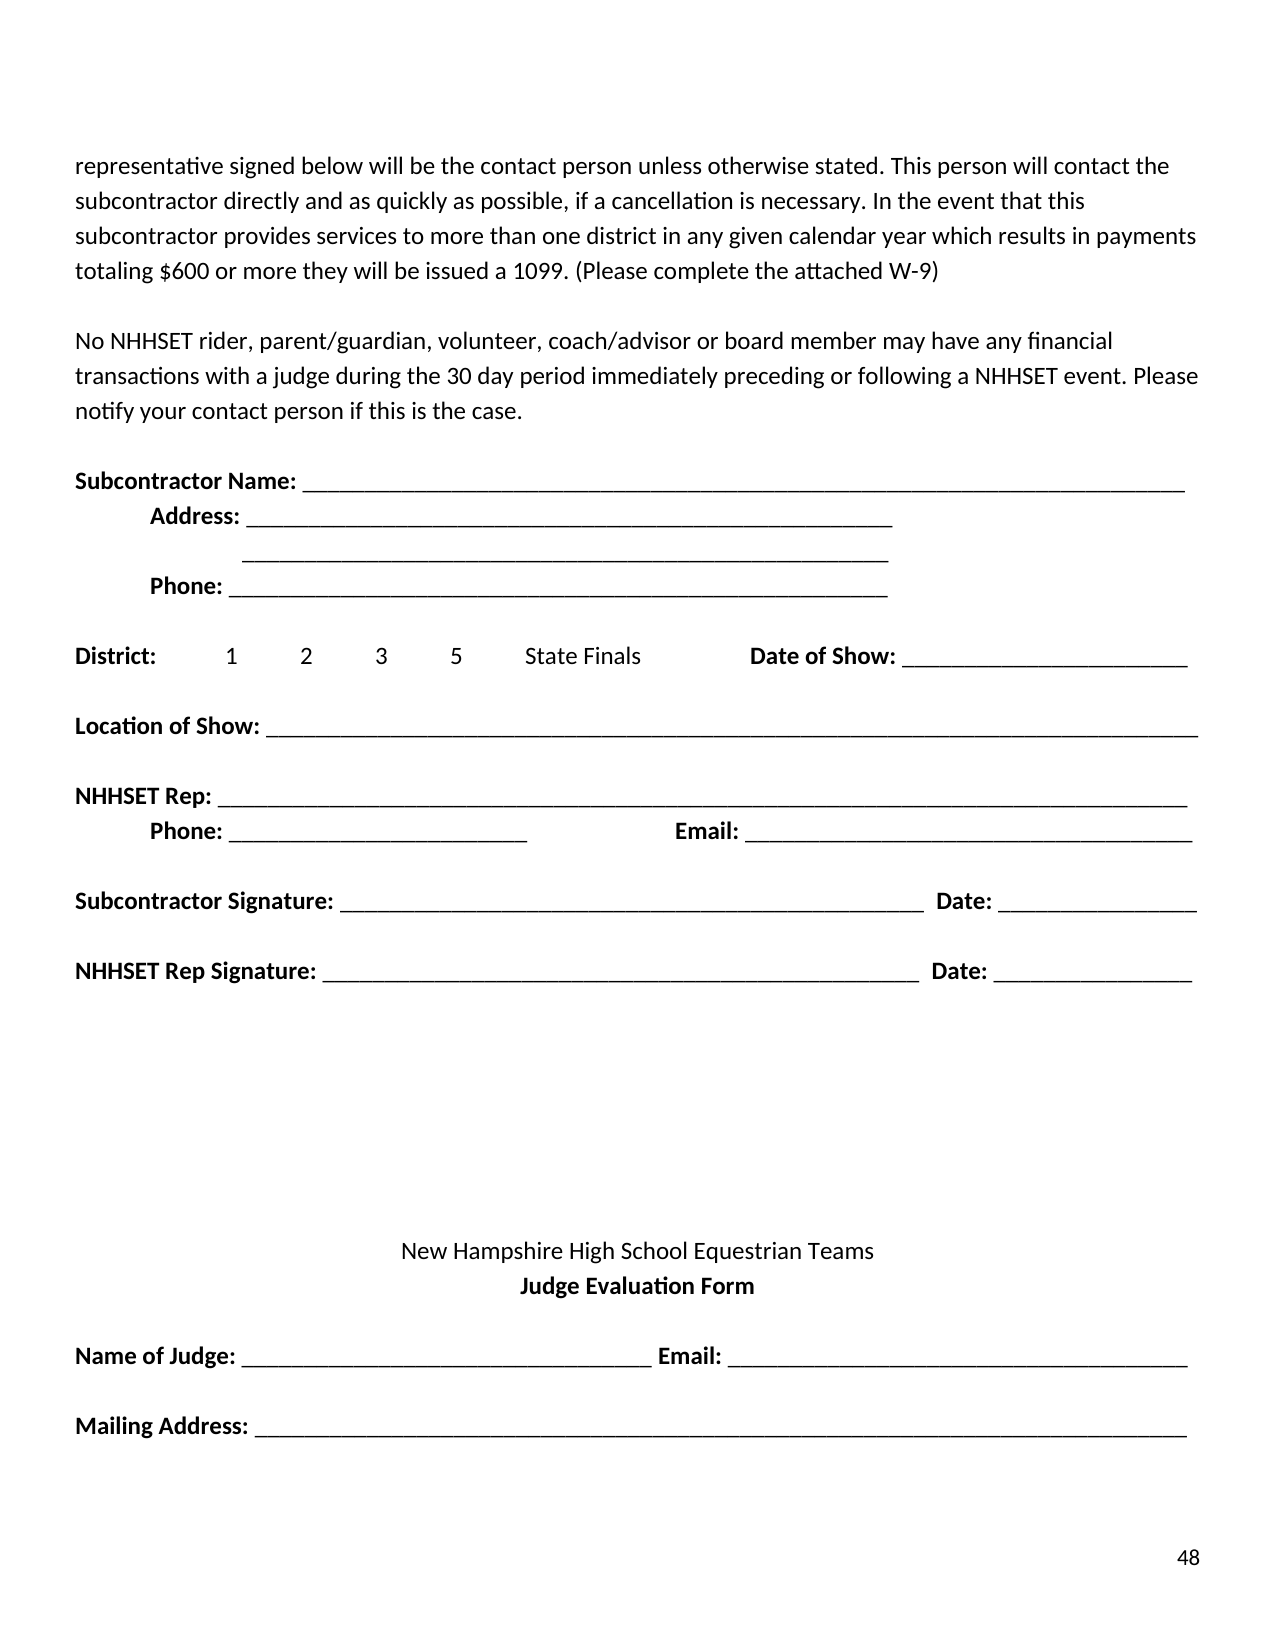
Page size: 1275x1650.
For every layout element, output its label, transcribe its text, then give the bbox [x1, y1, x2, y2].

text Subcontractor Signature: _______________________________________________ Date: ________________ [75, 885, 1200, 916]
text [75, 150, 1200, 286]
text NHHSET Rep: ______________________________________________________________________________ [75, 780, 1200, 811]
text ____________________________________________________ [75, 535, 1200, 566]
text No NHHSET rider, parent/guardian, volunteer, coach/advisor or board member may have any financial transactions with a judge during the 30 day period immediately preceding or following a NHHSET event. Please notify your contact person if this is the case. [75, 325, 1200, 426]
text Address: ____________________________________________________ [75, 500, 1200, 531]
text District: 1 2 3 5 State Finals Date of Show: _______________________ [75, 640, 1200, 671]
text Location of Show: ___________________________________________________________________________ [75, 710, 1200, 741]
text Subcontractor Name: _______________________________________________________________________ [75, 465, 1200, 496]
text NHHSET Rep Signature: ________________________________________________ Date: ________________ [75, 955, 1200, 986]
text New Hampshire High School Equestrian Teams [75, 1235, 1200, 1266]
text Name of Judge: _________________________________ Email: _____________________________________ [75, 1340, 1200, 1371]
text Judge Evaluation Form [75, 1270, 1200, 1301]
text Mailing Address: ___________________________________________________________________________ [75, 1410, 1200, 1441]
text Phone: _____________________________________________________ [75, 570, 1200, 601]
text Phone: ________________________ Email: ____________________________________ [75, 815, 1200, 846]
